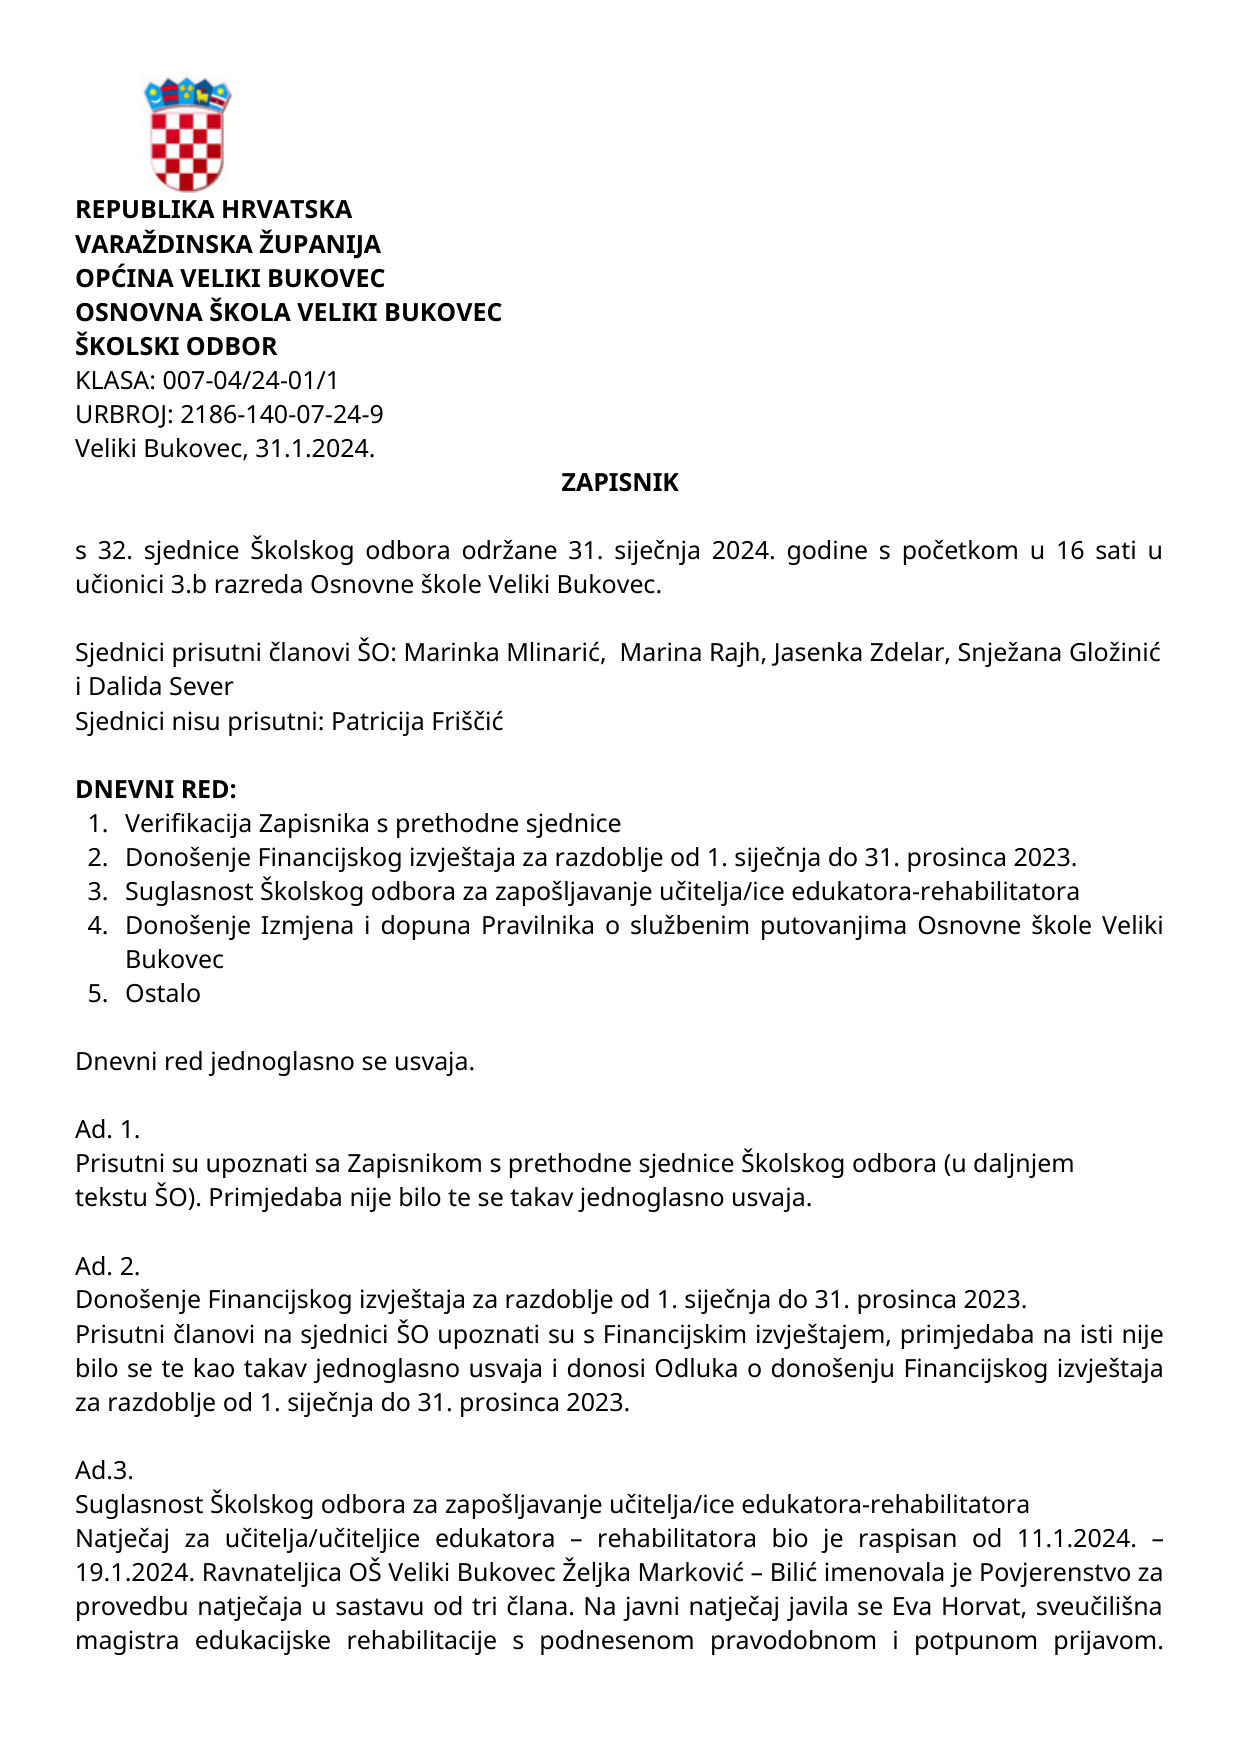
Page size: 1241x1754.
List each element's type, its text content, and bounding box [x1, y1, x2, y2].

text OSNOVNA ŠKOLA VELIKI BUKOVEC [75, 294, 1165, 328]
text URBROJ: 2186-140-07-24-9 [75, 397, 1165, 431]
text ŠKOLSKI ODBOR [75, 328, 1165, 362]
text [75, 1521, 1165, 1657]
text Sjednici nisu prisutni: Patricija Friščić [75, 703, 1165, 737]
text Ad. 2. [75, 1248, 1165, 1282]
text Suglasnost Školskog odbora za zapošljavanje učitelja/ice edukatora-rehabilitatora [75, 1487, 1165, 1521]
list Suglasnost Školskog odbora za zapošljavanje učitelja/ice edukatora-rehabilitatora [87, 873, 1165, 907]
text Veliki Bukovec, 31.1.2024. [75, 431, 1165, 465]
text KLASA: 007-04/24-01/1 [75, 362, 1165, 397]
text Ad.3. [75, 1452, 1165, 1487]
text ZAPISNIK [75, 465, 1165, 499]
text Sjednici prisutni članovi ŠO: Marinka Mlinarić, Marina Rajh, Jasenka Zdelar, Snježana Gložinić i Dalida Sever [75, 635, 1165, 703]
list Donošenje Financijskog izvještaja za razdoblje od 1. siječnja do 31. prosinca 2023. [87, 839, 1165, 873]
text DNEVNI RED: [75, 771, 1165, 805]
text Prisutni članovi na sjednici ŠO upoznati su s Financijskim izvještajem, primjedaba na isti nije bilo se te kao takav jednoglasno usvaja i donosi Odluka o donošenju Financijskog izvještaja za razdoblje od 1. siječnja do 31. prosinca 2023. [75, 1316, 1165, 1418]
text REPUBLIKA HRVATSKA [75, 192, 1165, 226]
text Dnevni red jednoglasno se usvaja. [75, 1044, 1165, 1078]
text s 32. sjednice Školskog odbora održane 31. siječnja 2024. godine s početkom u 16 sati u učionici 3.b razreda Osnovne škole Veliki Bukovec. [75, 533, 1165, 601]
text Prisutni su upoznati sa Zapisnikom s prethodne sjednice Školskog odbora (u daljnjem [75, 1146, 1165, 1180]
list Donošenje Izmjena i dopuna Pravilnika o službenim putovanjima Osnovne škole Veliki Bukovec [87, 907, 1165, 976]
list Verifikacija Zapisnika s prethodne sjednice [87, 805, 1165, 839]
list Ostalo [87, 976, 1165, 1010]
picture [140, 75, 235, 193]
text VARAŽDINSKA ŽUPANIJA [75, 226, 1165, 260]
text OPĆINA VELIKI BUKOVEC [75, 260, 1165, 294]
text Ad. 1. [75, 1112, 1165, 1146]
text tekstu ŠO). Primjedaba nije bilo te se takav jednoglasno usvaja. [75, 1180, 1165, 1214]
text Donošenje Financijskog izvještaja za razdoblje od 1. siječnja do 31. prosinca 2023. [75, 1282, 1165, 1316]
